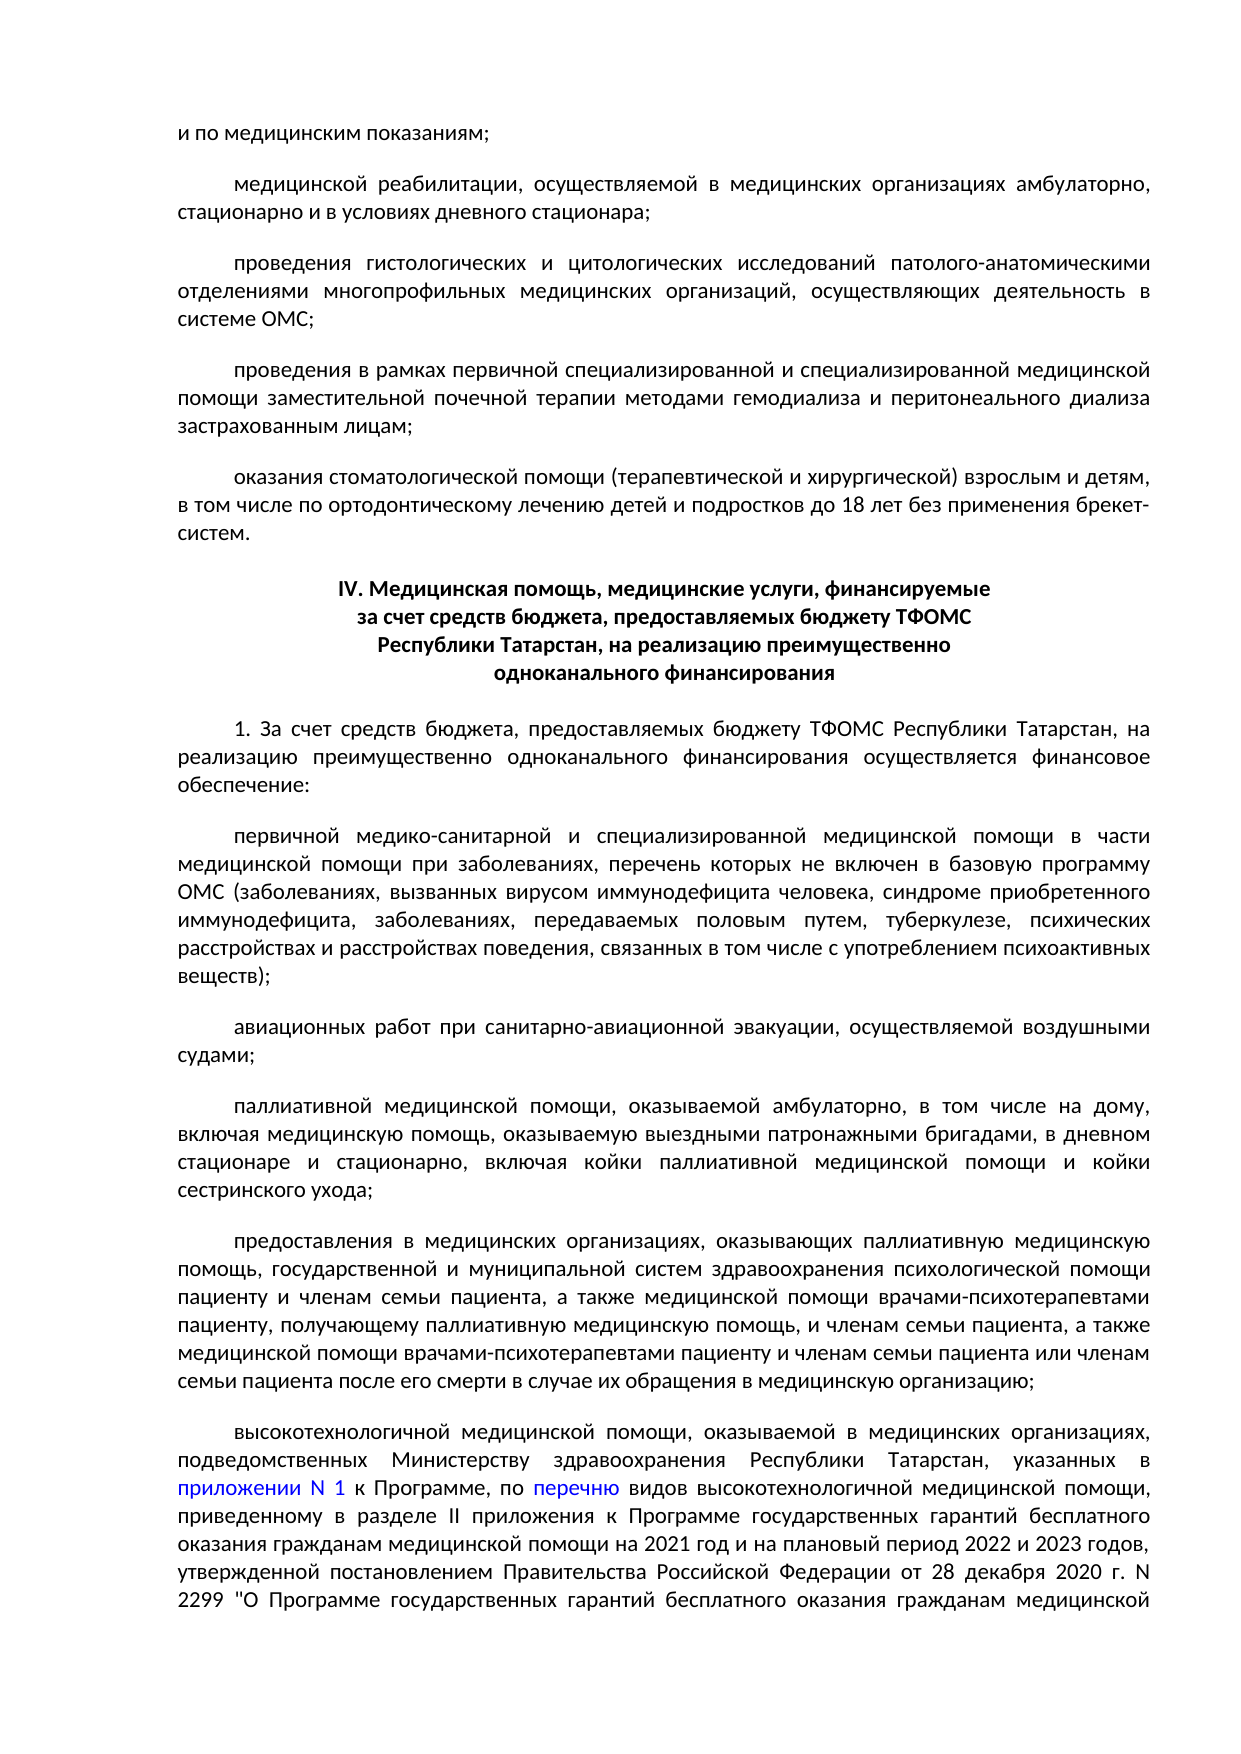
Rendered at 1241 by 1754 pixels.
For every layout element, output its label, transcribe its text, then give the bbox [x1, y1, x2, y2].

title одноканального финансирования [177, 658, 1152, 686]
text проведения гистологических и цитологических исследований патолого-анатомическими отделениями многопрофильных медицинских организаций, осуществляющих деятельность в системе ОМС; [177, 248, 1152, 332]
text первичной медико-санитарной и специализированной медицинской помощи в части медицинской помощи при заболеваниях, перечень которых не включен в базовую программу ОМС (заболеваниях, вызванных вирусом иммунодефицита человека, синдроме приобретенного иммунодефицита, заболеваниях, передаваемых половым путем, туберкулезе, психических расстройствах и расстройствах поведения, связанных в том числе с употреблением психоактивных веществ); [177, 821, 1152, 989]
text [177, 1417, 1152, 1613]
text паллиативной медицинской помощи, оказываемой амбулаторно, в том числе на дому, включая медицинскую помощь, оказываемую выездными патронажными бригадами, в дневном стационаре и стационарно, включая койки паллиативной медицинской помощи и койки сестринского ухода; [177, 1091, 1152, 1203]
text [177, 118, 1152, 146]
title Республики Татарстан, на реализацию преимущественно [177, 630, 1152, 658]
text оказания стоматологической помощи (терапевтической и хирургической) взрослым и детям, в том числе по ортодонтическому лечению детей и подростков до 18 лет без применения брекет-систем. [177, 462, 1152, 546]
text медицинской реабилитации, осуществляемой в медицинских организациях амбулаторно, стационарно и в условиях дневного стационара; [177, 169, 1152, 225]
text проведения в рамках первичной специализированной и специализированной медицинской помощи заместительной почечной терапии методами гемодиализа и перитонеального диализа застрахованным лицам; [177, 355, 1152, 439]
text 1. За счет средств бюджета, предоставляемых бюджету ТФОМС Республики Татарстан, на реализацию преимущественно одноканального финансирования осуществляется финансовое обеспечение: [177, 714, 1152, 798]
title за счет средств бюджета, предоставляемых бюджету ТФОМС [177, 602, 1152, 630]
text предоставления в медицинских организациях, оказывающих паллиативную медицинскую помощь, государственной и муниципальной систем здравоохранения психологической помощи пациенту и членам семьи пациента, а также медицинской помощи врачами-психотерапевтами пациенту, получающему паллиативную медицинскую помощь, и членам семьи пациента, а также медицинской помощи врачами-психотерапевтами пациенту и членам семьи пациента или членам семьи пациента после его смерти в случае их обращения в медицинскую организацию; [177, 1226, 1152, 1394]
text авиационных работ при санитарно-авиационной эвакуации, осуществляемой воздушными судами; [177, 1012, 1152, 1068]
title IV. Медицинская помощь, медицинские услуги, финансируемые [177, 574, 1152, 602]
